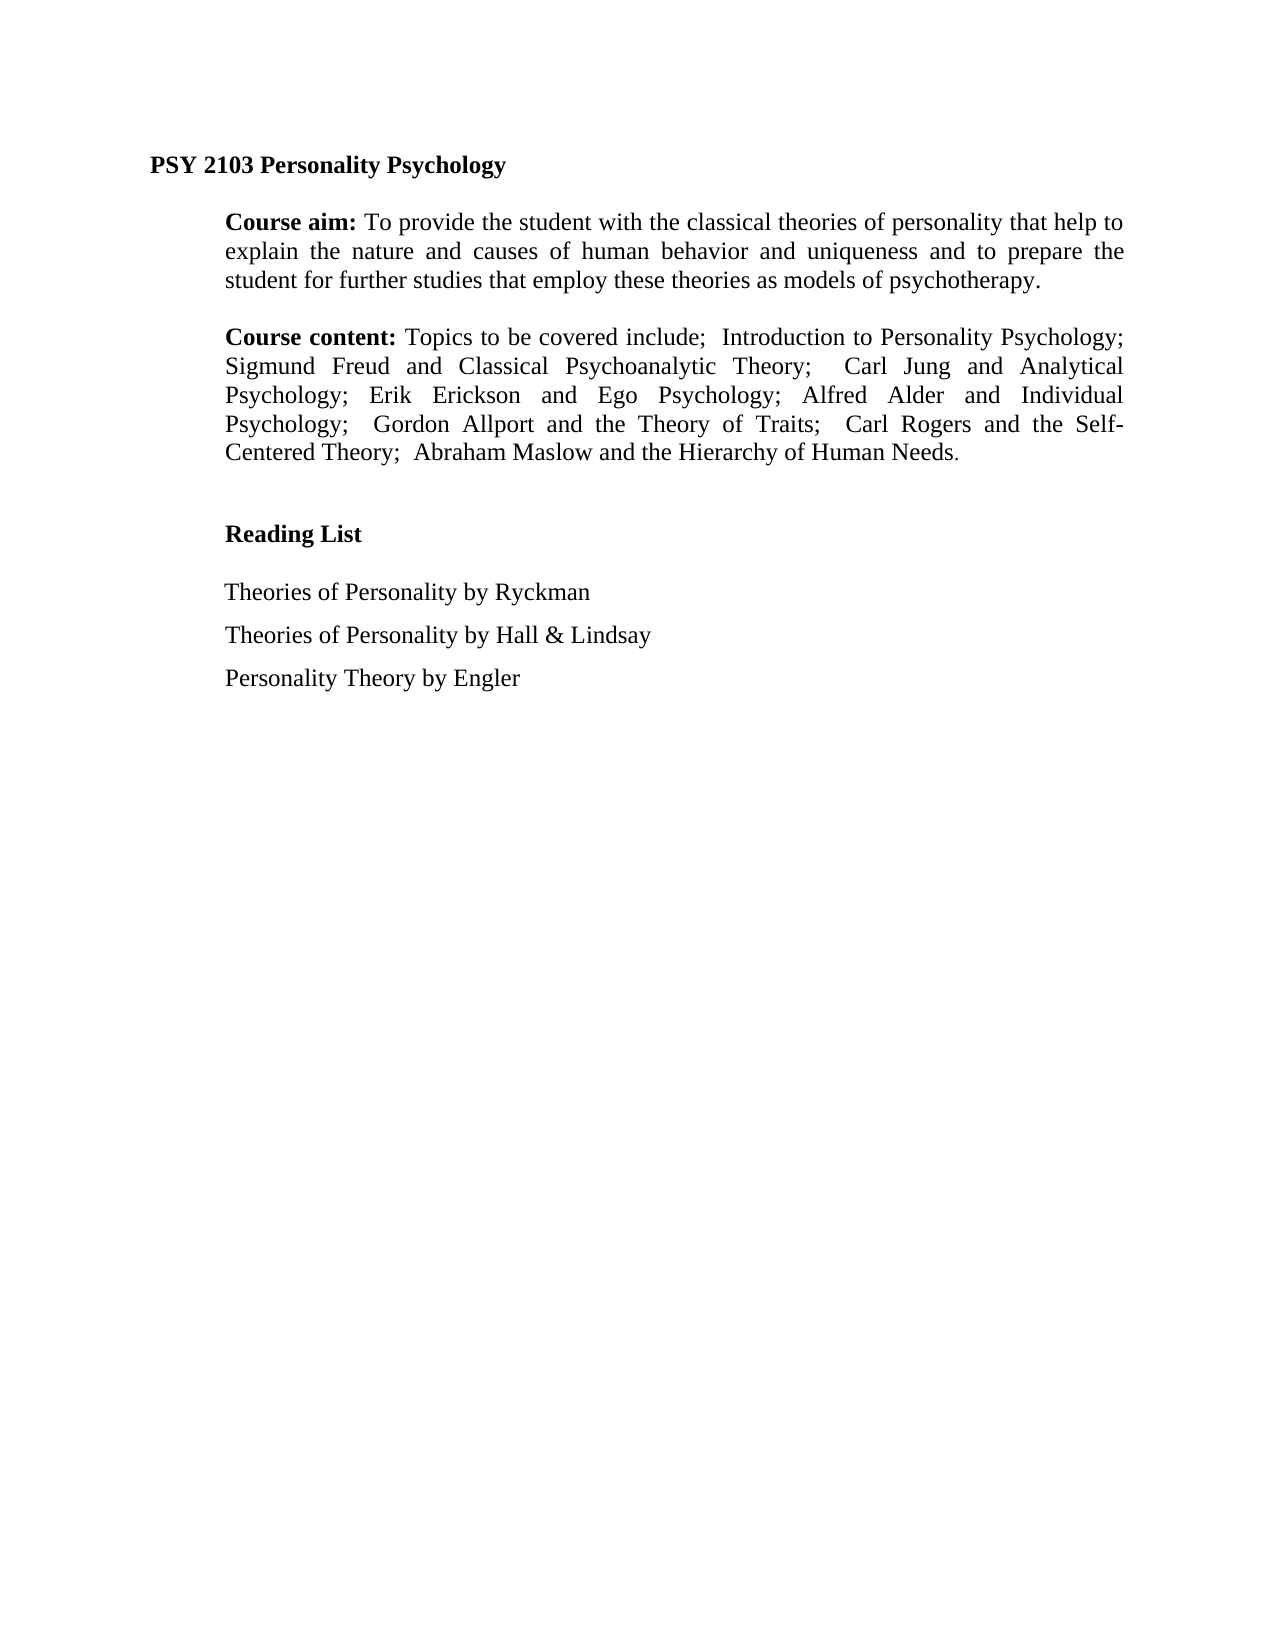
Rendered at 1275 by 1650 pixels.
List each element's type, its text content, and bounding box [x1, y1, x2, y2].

text PSY 2103 Personality Psychology [150, 150, 1125, 179]
text Theories of Personality by Ryckman [187, 577, 1125, 605]
text Course aim: To provide the student with the classical theories of personality that help to explain the nature and causes of human behavior and uniqueness and to prepare the student for further studies that employ these theories as models of psychotherapy. [225, 207, 1125, 294]
text Theories of Personality by Hall & Lindsay [187, 620, 1125, 648]
text Personality Theory by Engler [187, 663, 1125, 692]
text Reading List [225, 519, 1125, 548]
text Course content: Topics to be covered include; Introduction to Personality Psychology; Sigmund Freud and Classical Psychoanalytic Theory; Carl Jung and Analytical Psychology; Erik Erickson and Ego Psychology; Alfred Alder and Individual Psychology; Gordon Allport and the Theory of Traits; Carl Rogers and the Self-Centered Theory; Abraham Maslow and the Hierarchy of Human Needs. [225, 322, 1125, 466]
